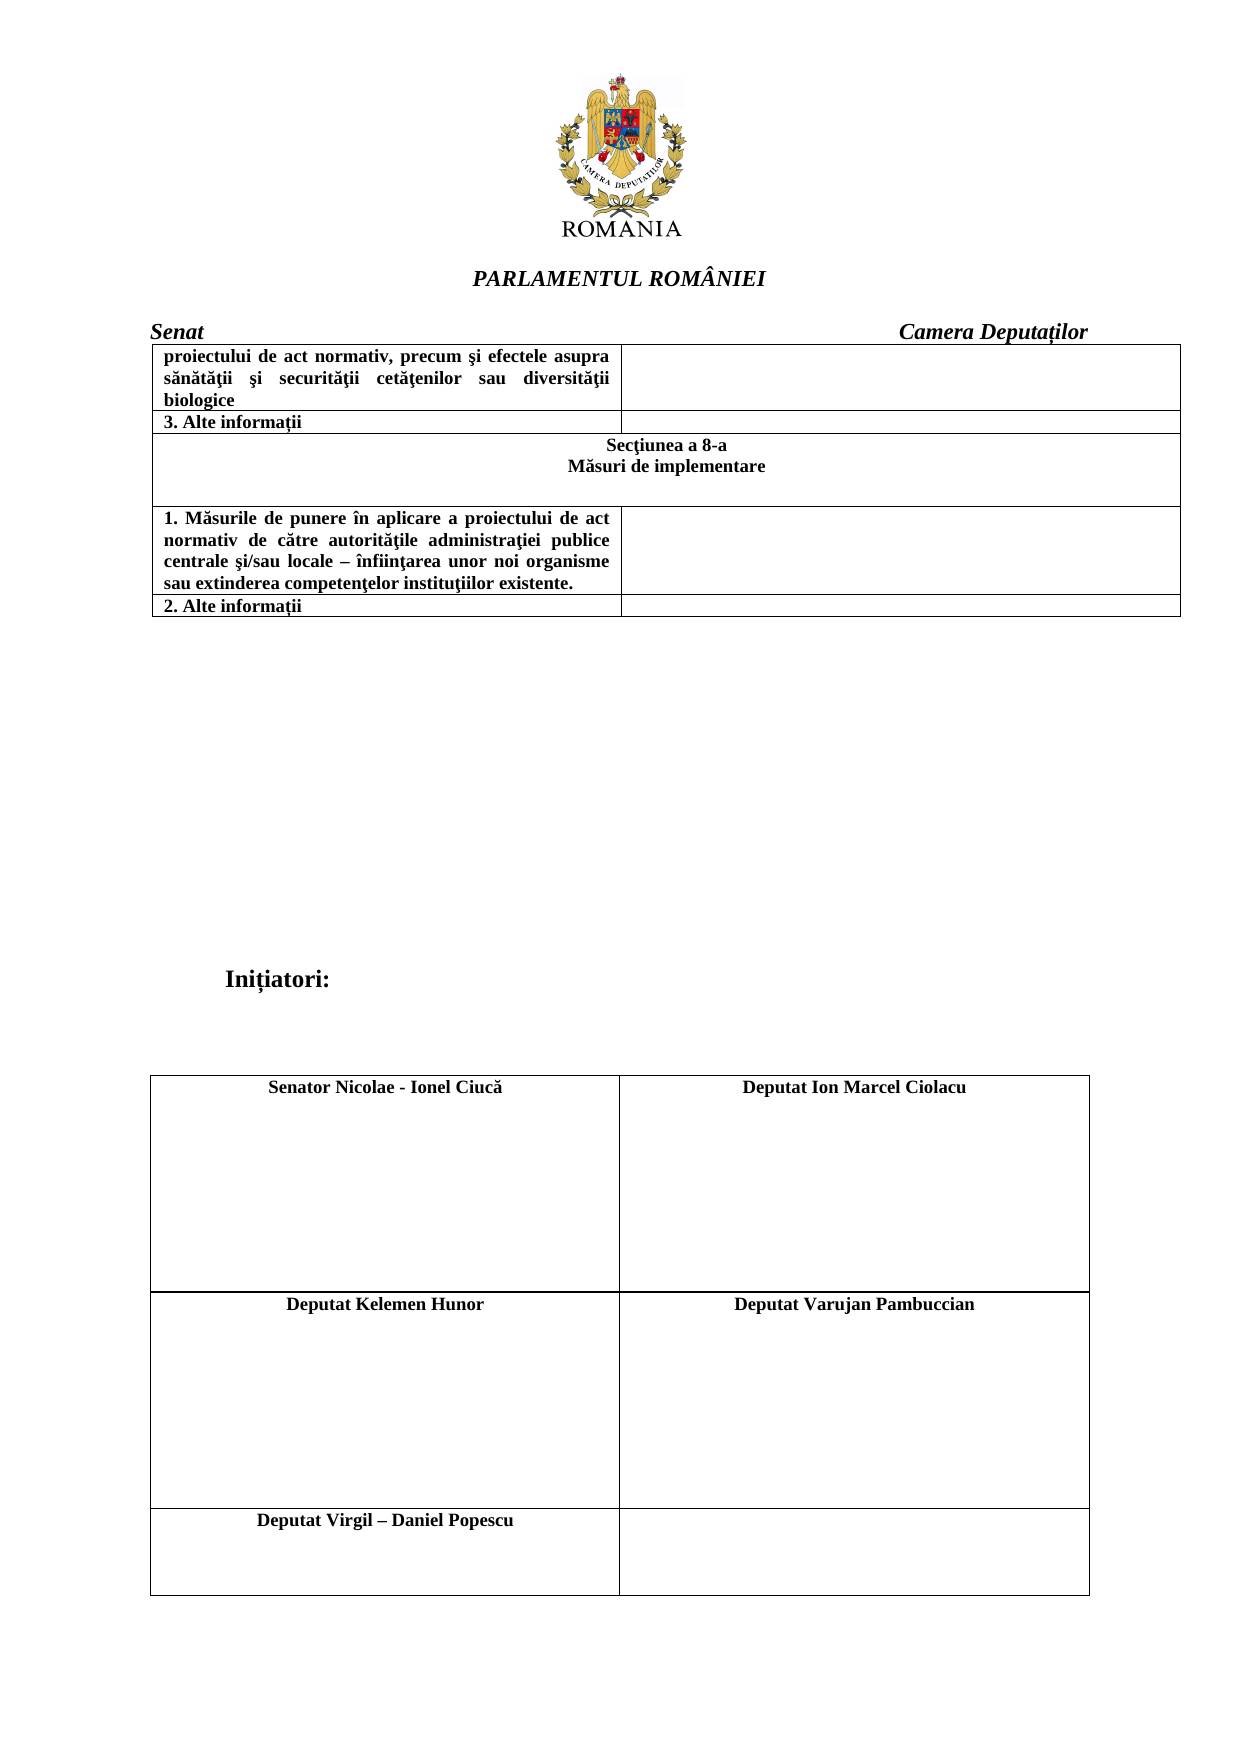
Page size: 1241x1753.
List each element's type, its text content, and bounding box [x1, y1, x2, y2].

table_cell [622, 595, 1180, 616]
table_cell 2. Alte informații [153, 595, 621, 616]
table_cell [622, 507, 1180, 593]
table_cell [620, 1509, 1089, 1595]
text Inițiatori: [150, 964, 1090, 993]
table_cell Deputat Virgil – Daniel Popescu [151, 1509, 619, 1595]
table_cell 3. Alte informații [153, 411, 621, 433]
table_cell 1. Măsurile de punere în aplicare a proiectului de act normativ de către autorităţile administraţiei publice centrale şi/sau locale – înfiinţarea unor noi organisme sau extinderea competenţelor instituţiilor existente. [153, 507, 621, 593]
table_cell [622, 345, 1180, 410]
picture [552, 73, 688, 238]
table_header Deputat Ion Marcel Ciolacu [620, 1076, 1089, 1291]
table_cell Secţiunea a 8-a Măsuri de implementare [153, 434, 1180, 506]
table_cell Deputat Varujan Pambuccian [620, 1293, 1089, 1508]
table_header Senator Nicolae - Ionel Ciucă [151, 1076, 619, 1291]
table_cell Deputat Kelemen Hunor [151, 1293, 619, 1508]
table_cell [622, 411, 1180, 433]
